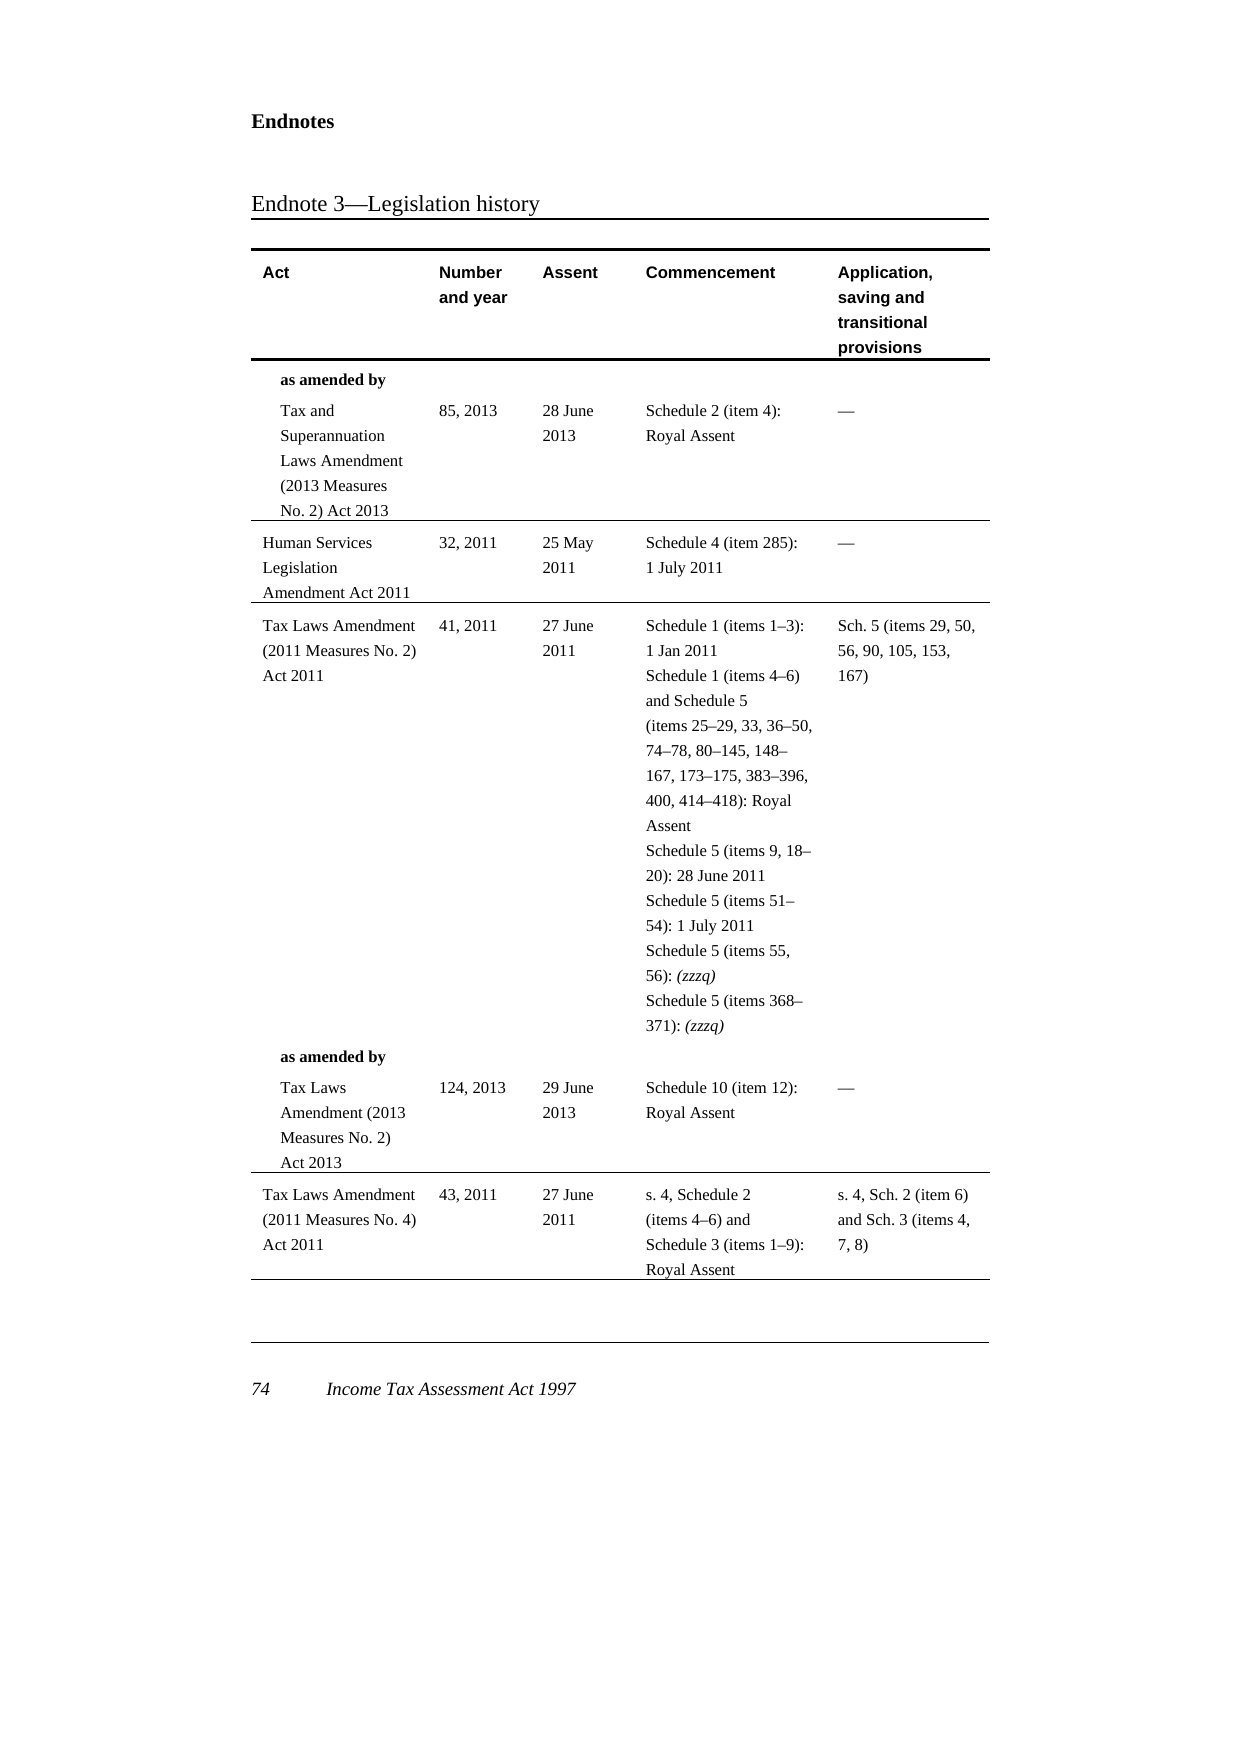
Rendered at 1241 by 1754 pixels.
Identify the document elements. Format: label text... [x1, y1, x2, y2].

table_header Commencement [634, 251, 826, 357]
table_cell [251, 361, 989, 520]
table_header Application, saving and transitional provisions [826, 251, 989, 357]
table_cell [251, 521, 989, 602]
table_header Act [251, 251, 428, 357]
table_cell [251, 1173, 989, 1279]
table_header Assent [531, 251, 634, 357]
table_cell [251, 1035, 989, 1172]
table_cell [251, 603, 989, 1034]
table_header Number and year [428, 251, 531, 357]
